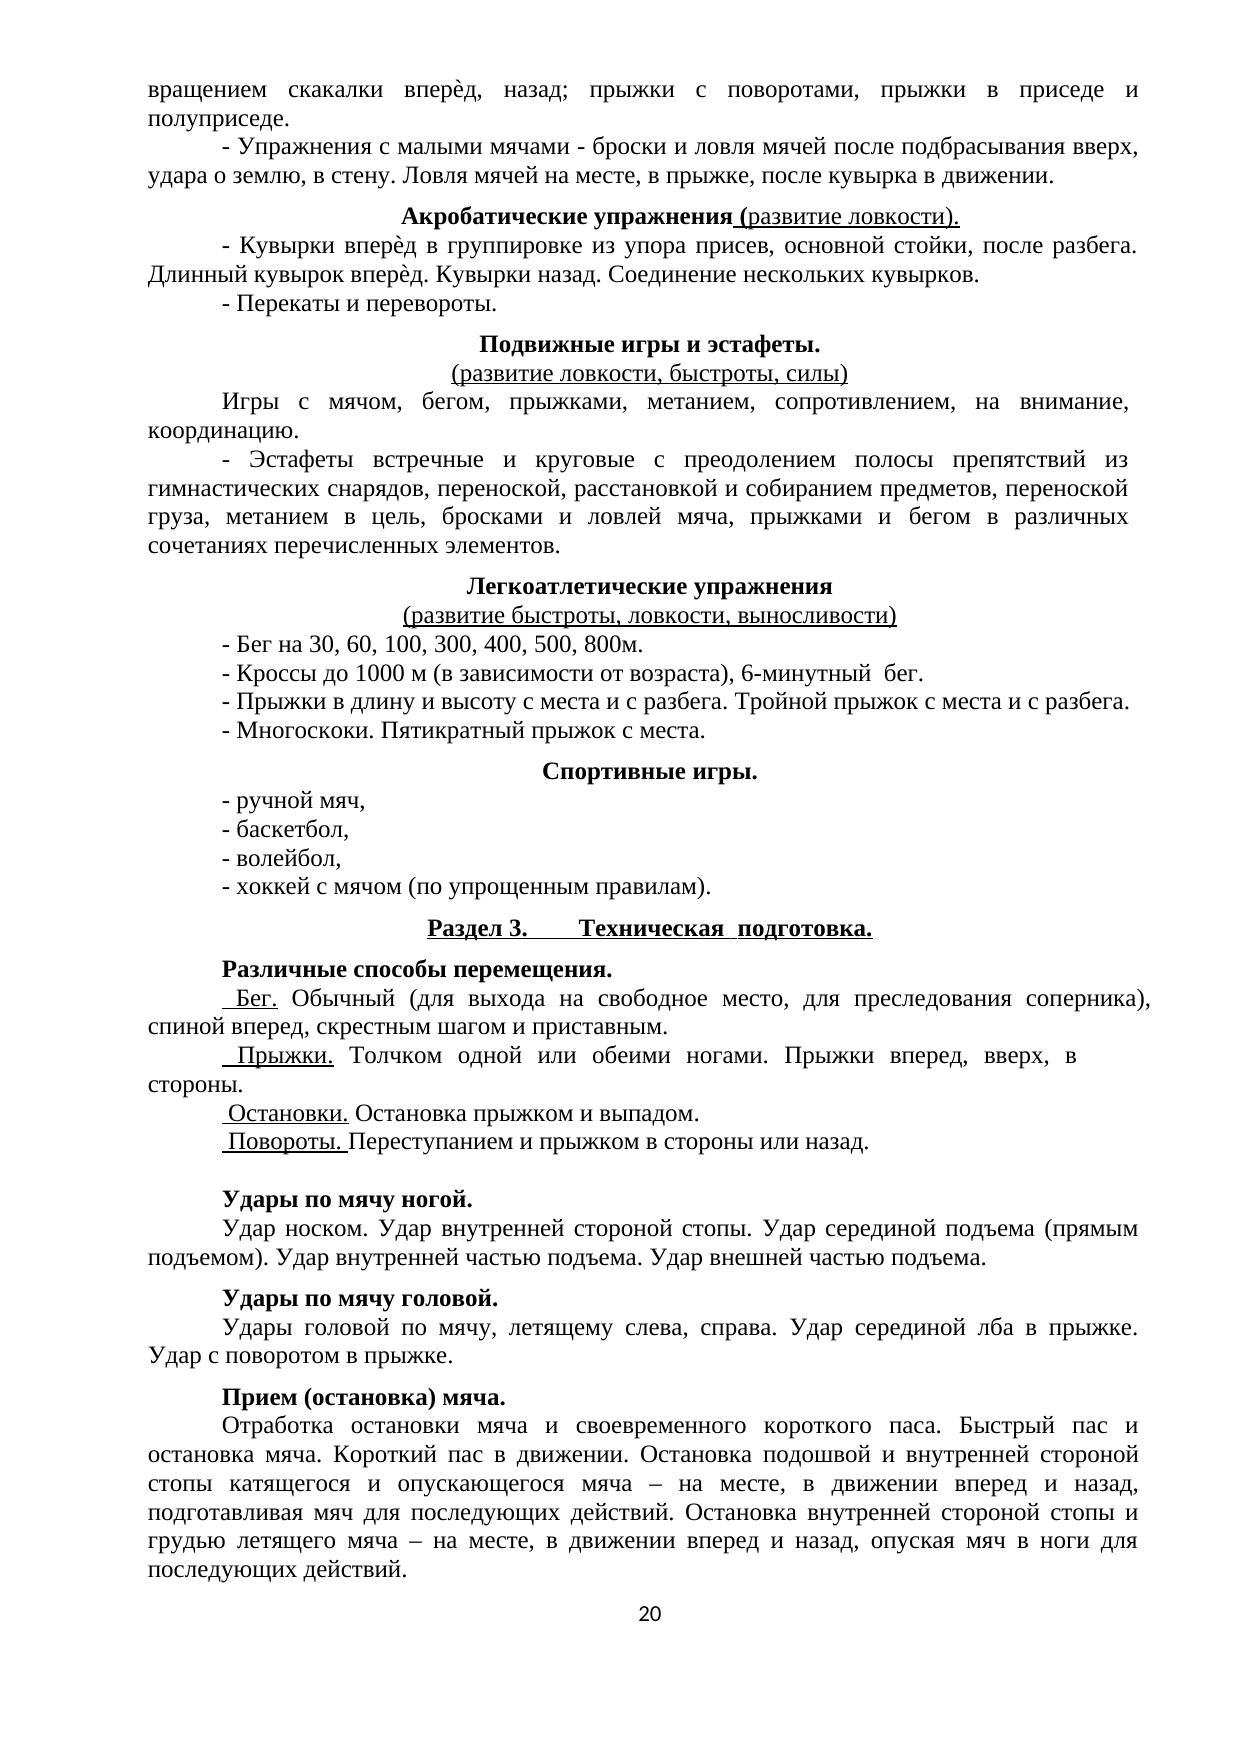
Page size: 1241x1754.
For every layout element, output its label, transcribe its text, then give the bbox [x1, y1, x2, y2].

subtitle Прием (остановка) мяча. [148, 1382, 1152, 1411]
list Акробатические упражнения (развитие ловкости). [222, 201, 1139, 230]
subtitle Различные способы перемещения. [148, 954, 1152, 983]
list - Многоскоки. Пятикратный прыжок с места. [222, 715, 1152, 744]
text Отработка остановки мяча и своевременного короткого паса. Быстрый пас и остановка мяча. Короткий пас в движении. Остановка подошвой и внутренней стороной стопы катящегося и опускающегося мяча – на месте, в движении вперед и назад, подготавливая мяч для последующих действий. Остановка внутренней стороной стопы и грудью летящего мяча – на месте, в движении вперед и назад, опуская мяч в ноги для последующих действий. [148, 1411, 1139, 1583]
text - Эстафеты встречные и круговые с преодолением полосы препятствий из гимнастических снарядов, переноской, расстановкой и собиранием предметов, переноской груза, метанием в цель, бросками и ловлей мяча, прыжками и бегом в различных сочетаниях перечисленных элементов. [148, 444, 1129, 559]
text Повороты. Переступанием и прыжком в стороны или назад. [148, 1126, 1152, 1155]
text Остановки. Остановка прыжком и выпадом. [148, 1098, 1152, 1126]
subtitle Удары по мячу ногой. [148, 1184, 1152, 1213]
subtitle Удары по мячу головой. [148, 1283, 1152, 1312]
text (развитие ловкости, быстроты, силы) [148, 358, 1152, 386]
text Игры с мячом, бегом, прыжками, метанием, сопротивлением, на внимание, координацию. [148, 386, 1129, 444]
list - Прыжки в длину и высоту с места и с разбега. Тройной прыжок с места и с разбега. [222, 686, 1139, 715]
text Удар носком. Удар внутренней стороной стопы. Удар серединой подъема (прямым подъемом). Удар внутренней частью подъема. Удар внешней частью подъема. [148, 1213, 1139, 1271]
list - волейбол, [222, 843, 1152, 871]
text (развитие быстроты, ловкости, выносливости) [148, 600, 1152, 629]
list - Бег на 30, 60, 100, 300, 400, 500, 800м. [222, 629, 1152, 658]
list - Упражнения с малыми мячами - броски и ловля мячей после подбрасывания вверх, удара о землю, в стену. Ловля мячей на месте, в прыжке, после кувырка в движении. [148, 131, 1140, 189]
list - Кувырки вперѐд в группировке из упора присев, основной стойки, после разбега. Длинный кувырок вперѐд. Кувырки назад. Соединение нескольких кувырков. [148, 230, 1139, 288]
list - хоккей с мячом (по упрощенным правилам). [222, 871, 1152, 900]
text Прыжки. Толчком одной или обеими ногами. Прыжки вперед, вверх, в стороны. [148, 1040, 1078, 1098]
list - Перекаты и перевороты. [148, 288, 1152, 316]
subtitle Спортивные игры. [148, 756, 1152, 785]
list - баскетбол, [222, 814, 1152, 843]
subtitle Раздел 3. Техническая подготовка. [148, 913, 1152, 941]
list - Кроссы до 1000 м (в зависимости от возраста), 6-минутный бег. [222, 658, 1152, 686]
subtitle Легкоатлетические упражнения [148, 571, 1152, 600]
text Удары головой по мячу, летящему слева, справа. Удар серединой лба в прыжке. Удар с поворотом в прыжке. [148, 1312, 1139, 1369]
list - ручной мяч, [222, 785, 1152, 814]
text Бег. Обычный (для выхода на свободное место, для преследования соперника), спиной вперед, скрестным шагом и приставным. [148, 983, 1152, 1040]
subtitle Подвижные игры и эстафеты. [148, 329, 1152, 358]
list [148, 74, 1140, 131]
